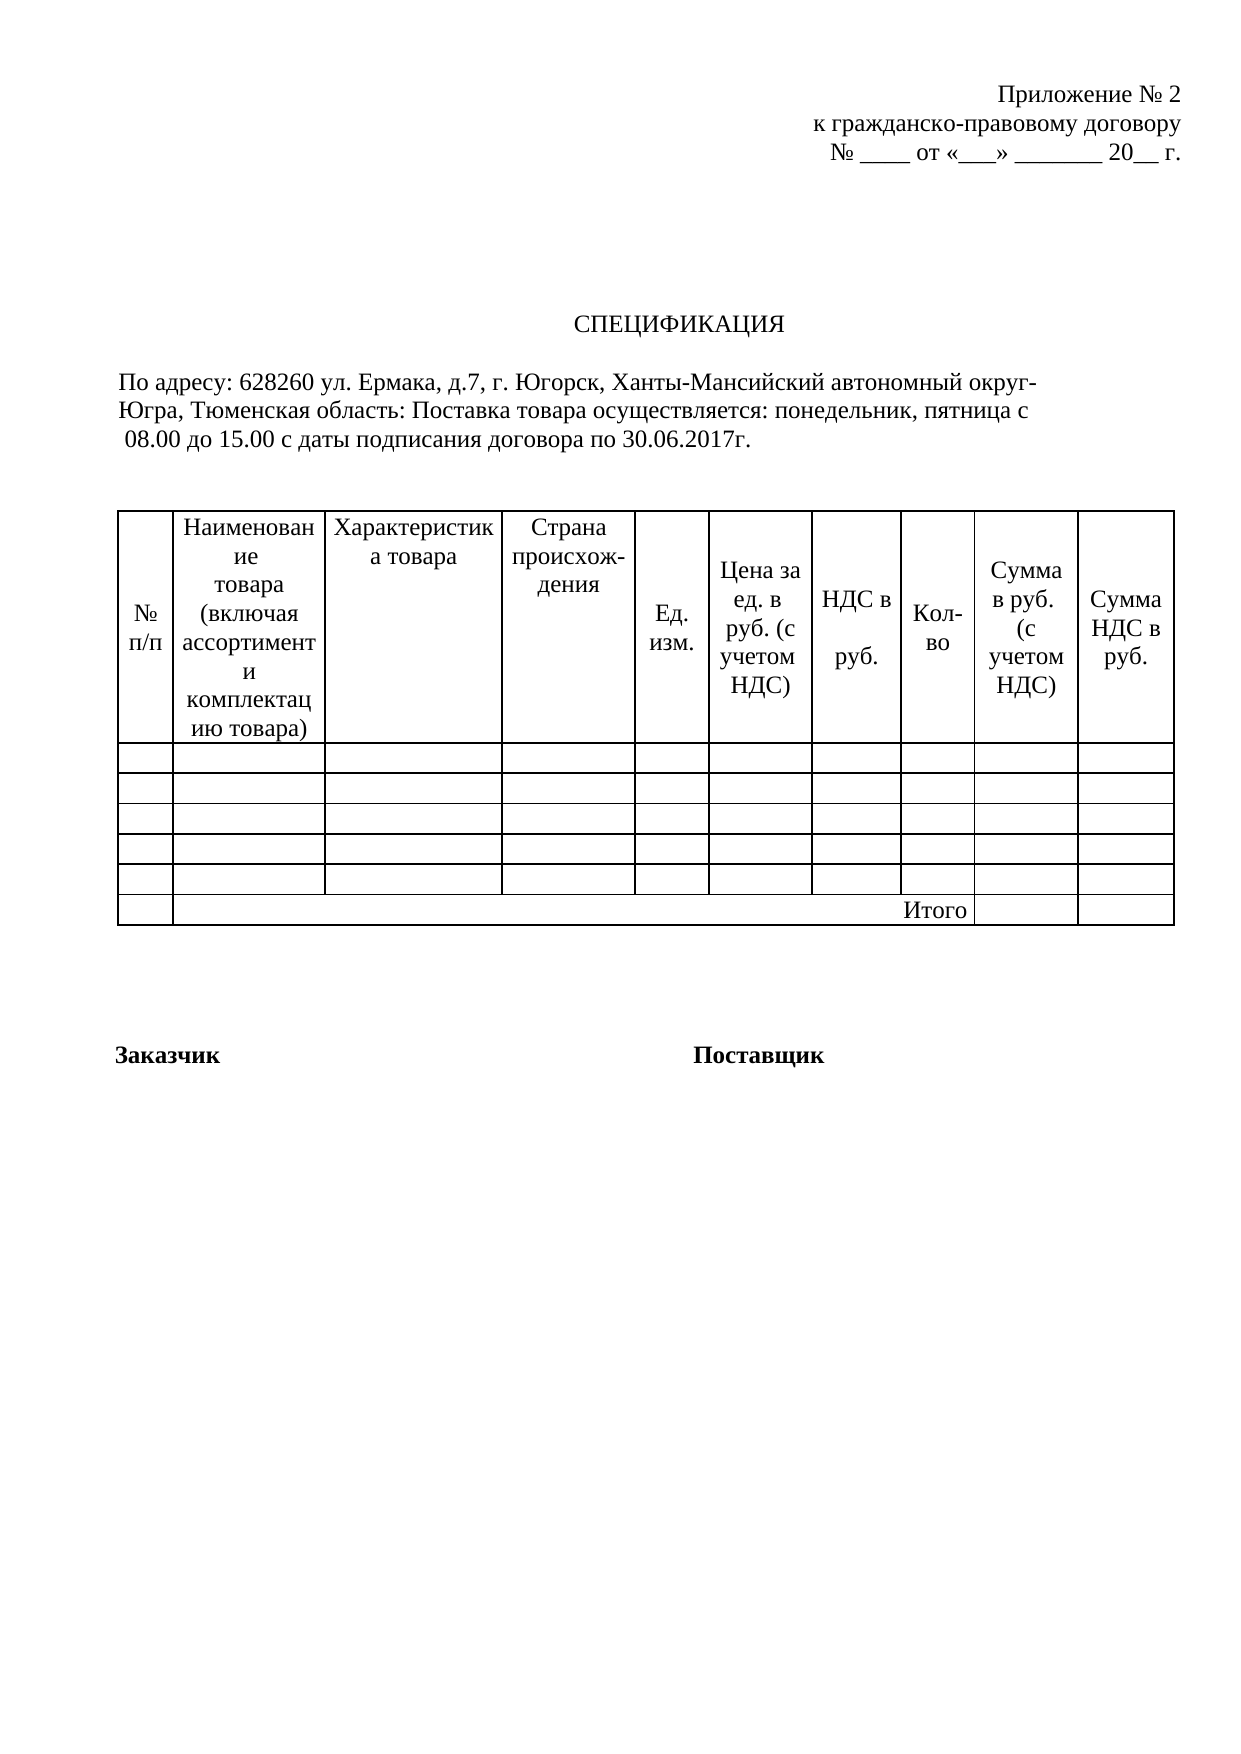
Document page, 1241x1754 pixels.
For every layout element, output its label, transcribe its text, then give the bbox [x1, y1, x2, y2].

table_cell [710, 804, 811, 833]
table_cell [1079, 865, 1173, 893]
text к гражданско-правовому договору [118, 108, 1181, 137]
table_cell [503, 804, 634, 833]
table_cell [1079, 744, 1173, 772]
table_header Заказчик [103, 954, 682, 1098]
table_cell [710, 774, 811, 803]
table_cell [119, 865, 172, 893]
table_cell [119, 774, 172, 803]
table_cell [902, 804, 974, 833]
table_cell [503, 835, 634, 863]
table_header Поставщик [682, 954, 1196, 1098]
table_cell [813, 804, 900, 833]
table_cell [813, 774, 900, 803]
table_cell [636, 835, 708, 863]
table_header Сумма НДС в руб. [1079, 512, 1173, 742]
table_cell [119, 895, 172, 924]
table_header Характеристика товара [326, 512, 501, 742]
table_cell [975, 744, 1077, 772]
table_cell [813, 744, 900, 772]
table_cell [636, 804, 708, 833]
table_cell [975, 804, 1077, 833]
table_cell [326, 804, 501, 833]
text 08.00 до 15.00 с даты подписания договора по 30.06.2017г. [118, 424, 1181, 453]
table_cell [119, 835, 172, 863]
table_header Наименование товара (включая ассортимент и комплектацию товара) [174, 512, 324, 742]
table_cell [174, 744, 324, 772]
text № ____ от «___» _______ 20__ г. [118, 137, 1181, 165]
table_cell [326, 865, 501, 893]
table_cell [1079, 835, 1173, 863]
table_cell [813, 865, 900, 893]
table_cell [1079, 774, 1173, 803]
text По адресу: 628260 ул. Ермака, д.7, г. Югорск, Ханты-Мансийский автономный округ- [118, 367, 1181, 395]
table_cell [174, 835, 324, 863]
table_cell [636, 865, 708, 893]
table_header Кол-во [902, 512, 974, 742]
table_cell [174, 804, 324, 833]
table_cell [174, 774, 324, 803]
table_cell [975, 895, 1077, 924]
table_cell [503, 774, 634, 803]
table_cell [902, 774, 974, 803]
table_cell [636, 744, 708, 772]
table_cell [710, 865, 811, 893]
table_cell [975, 835, 1077, 863]
table_cell [326, 835, 501, 863]
table_cell [1079, 804, 1173, 833]
table_cell [975, 774, 1077, 803]
table_cell [326, 744, 501, 772]
table_cell [326, 774, 501, 803]
table_cell [710, 744, 811, 772]
table_cell [636, 774, 708, 803]
table_cell [174, 865, 324, 893]
table_cell [902, 835, 974, 863]
table_cell [710, 835, 811, 863]
table_header Страна происхож-дения [503, 512, 634, 742]
text Приложение № 2 [118, 79, 1181, 108]
table_cell [902, 865, 974, 893]
table_cell [902, 744, 974, 772]
table_header Ед. изм. [636, 512, 708, 742]
text Югра, Тюменская область: Поставка товара осуществляется: понедельник, пятница с [118, 395, 1181, 424]
table_cell [1079, 895, 1173, 924]
table_cell [119, 804, 172, 833]
table_header НДС в руб. [813, 512, 900, 742]
table_cell [503, 865, 634, 893]
table_cell [975, 865, 1077, 893]
table_cell Итого [174, 895, 974, 924]
table_header Цена за ед. в руб. (с учетом НДС) [710, 512, 811, 742]
table_cell [813, 835, 900, 863]
table_cell [119, 744, 172, 772]
text СПЕЦИФИКАЦИЯ [118, 309, 1181, 338]
table_header № п/п [119, 512, 172, 742]
table_header Сумма в руб. (с учетом НДС) [975, 512, 1077, 742]
table_cell [503, 744, 634, 772]
